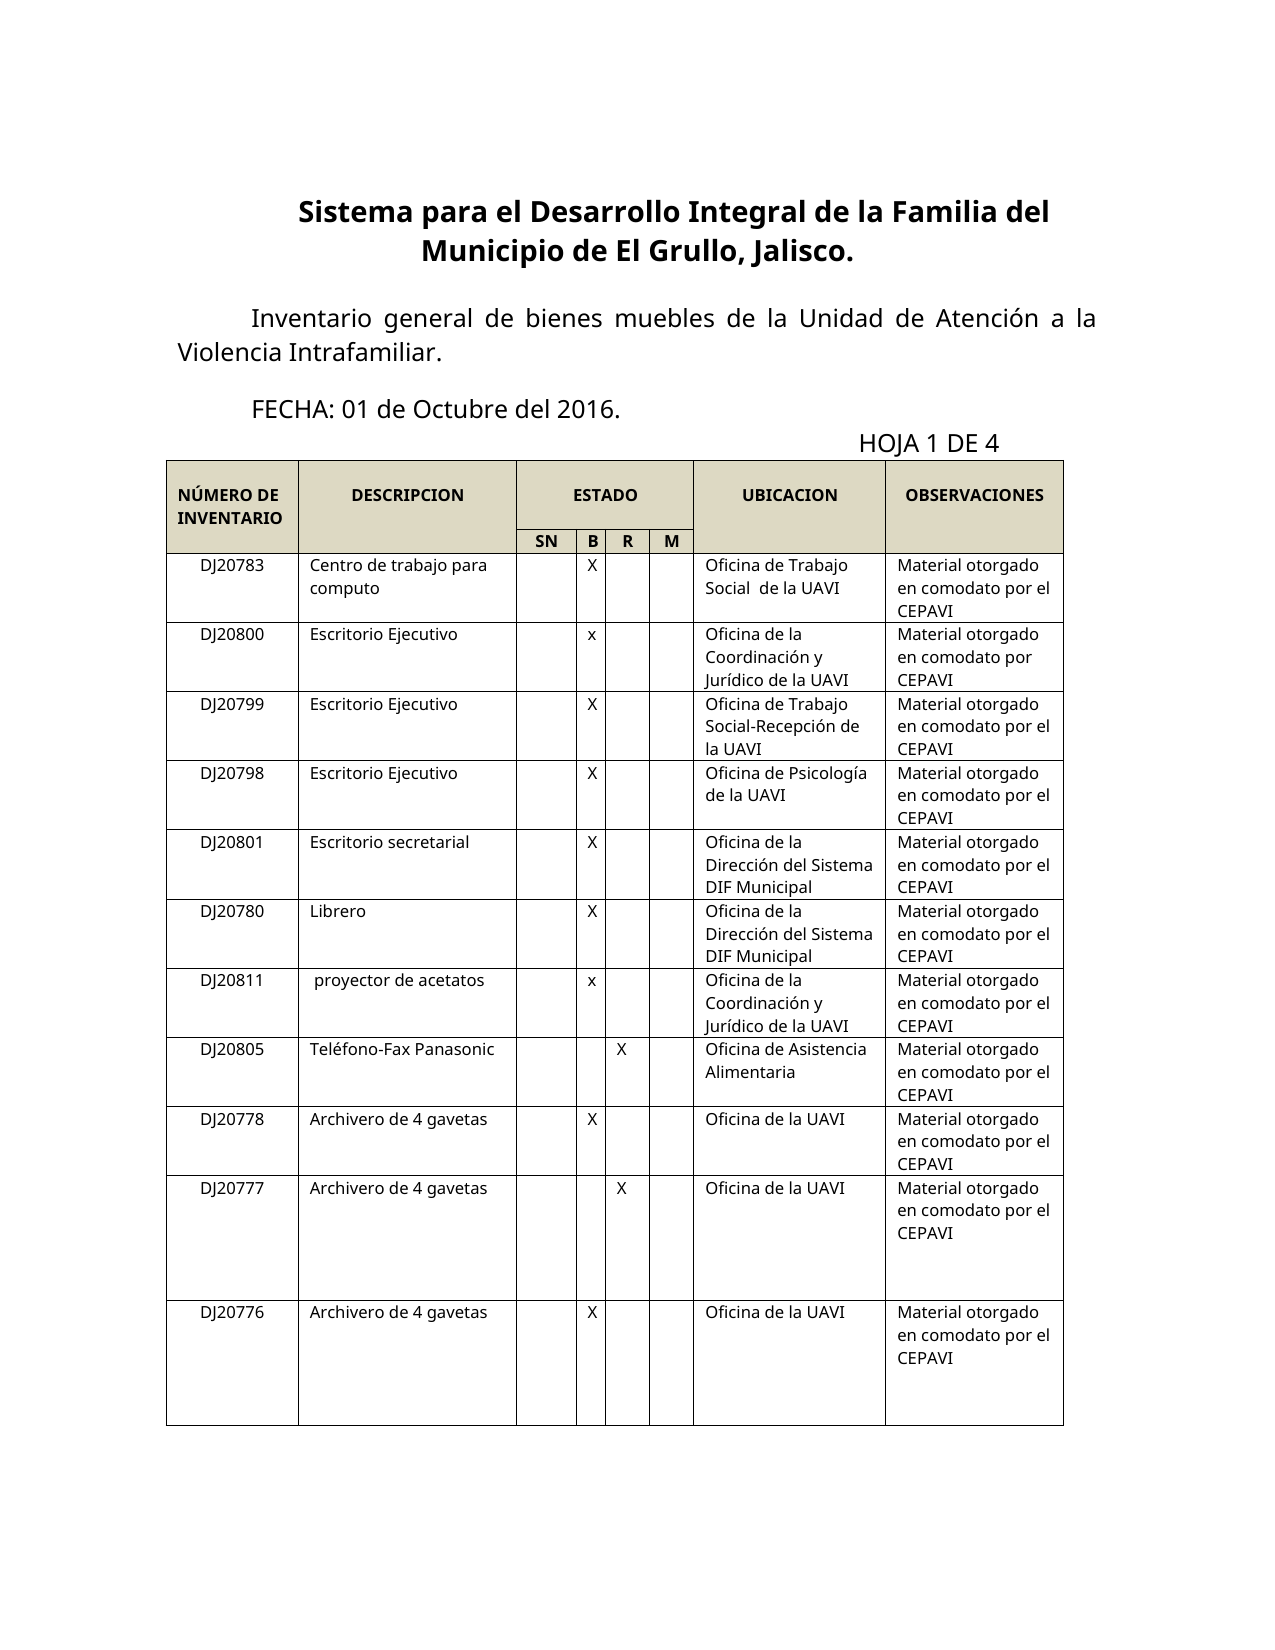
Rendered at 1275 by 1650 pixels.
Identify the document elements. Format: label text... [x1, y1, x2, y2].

table_cell Material otorgado en comodato por el CEPAVI [886, 830, 1063, 898]
table_cell Oficina de la Dirección del Sistema DIF Municipal [694, 830, 885, 898]
table_cell [606, 900, 649, 968]
table_cell Librero [299, 900, 516, 968]
table_cell [517, 969, 576, 1037]
table_cell [517, 1107, 576, 1175]
table_cell [606, 692, 649, 760]
table_cell [650, 830, 693, 898]
table_cell [606, 969, 649, 1037]
table_header NÚMERO DE INVENTARIO [167, 461, 298, 529]
table_cell proyector de acetatos [299, 969, 516, 1037]
table_header OBSERVACIONES [886, 461, 1063, 529]
table_cell [606, 554, 649, 622]
text HOJA 1 DE 4 [177, 426, 1098, 460]
table_cell x [577, 623, 605, 691]
table_cell X [606, 1038, 649, 1106]
text Inventario general de bienes muebles de la Unidad de Atención a la Violencia Intrafamiliar. [177, 301, 1098, 369]
table_cell Oficina de la UAVI [694, 1301, 885, 1425]
table_cell [167, 529, 298, 553]
table_header ESTADO [517, 461, 693, 529]
table_cell [886, 529, 1063, 553]
table_cell [606, 1107, 649, 1175]
table_cell DJ20800 [167, 623, 298, 691]
table_cell DJ20778 [167, 1107, 298, 1175]
table_cell DJ20780 [167, 900, 298, 968]
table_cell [886, 1176, 1063, 1300]
table_cell [517, 900, 576, 968]
table_cell Escritorio Ejecutivo [299, 692, 516, 760]
table_cell Material otorgado en comodato por el CEPAVI [886, 1038, 1063, 1106]
table_cell Oficina de la UAVI [694, 1176, 885, 1300]
text Sistema para el Desarrollo Integral de la Familia del Municipio de El Grullo, Jalisco. [177, 191, 1098, 270]
table_cell [299, 529, 516, 553]
table_cell X [577, 692, 605, 760]
table_cell [577, 1038, 605, 1106]
table_cell [517, 692, 576, 760]
table_cell R [606, 530, 649, 553]
table_cell [694, 529, 885, 553]
table_cell [650, 900, 693, 968]
table_cell Material otorgado en comodato por el CEPAVI [886, 1107, 1063, 1175]
table_cell [517, 554, 576, 622]
table_cell Oficina de la Dirección del Sistema DIF Municipal [694, 900, 885, 968]
table_cell [517, 761, 576, 829]
table_cell X [577, 1301, 605, 1425]
table_cell [606, 830, 649, 898]
table_cell [650, 1176, 693, 1300]
table_cell [517, 1038, 576, 1106]
table_header UBICACION [694, 461, 885, 529]
table_cell B [577, 530, 605, 553]
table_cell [299, 1301, 516, 1425]
table_cell [650, 761, 693, 829]
table_cell Archivero de 4 gavetas [299, 1176, 516, 1300]
table_cell [606, 761, 649, 829]
table_cell Oficina de Asistencia Alimentaria [694, 1038, 885, 1106]
table_cell Archivero de 4 gavetas [299, 1107, 516, 1175]
table_cell [650, 623, 693, 691]
table_cell Oficina de Trabajo Social-Recepción de la UAVI [694, 692, 885, 760]
table_cell Oficina de la Coordinación y Jurídico de la UAVI [694, 623, 885, 691]
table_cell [886, 1301, 1063, 1425]
table_cell X [606, 1176, 649, 1300]
table_cell [606, 623, 649, 691]
table_cell [650, 1038, 693, 1106]
table_cell [650, 1107, 693, 1175]
table_cell M [650, 530, 693, 553]
table_cell Material otorgado en comodato por el CEPAVI [886, 969, 1063, 1037]
table_cell [650, 692, 693, 760]
table_cell [517, 1301, 576, 1425]
table_header DESCRIPCION [299, 461, 516, 529]
table_cell DJ20805 [167, 1038, 298, 1106]
text FECHA: 01 de Octubre del 2016. [177, 392, 1098, 426]
table_cell [517, 830, 576, 898]
table_cell DJ20811 [167, 969, 298, 1037]
table_cell Centro de trabajo para computo [299, 554, 516, 622]
table_cell DJ20799 [167, 692, 298, 760]
table_cell Oficina de Psicología de la UAVI [694, 761, 885, 829]
table_cell [577, 1176, 605, 1300]
table_cell X [577, 900, 605, 968]
table_cell Material otorgado en comodato por el CEPAVI [886, 761, 1063, 829]
table_cell Oficina de Trabajo Social de la UAVI [694, 554, 885, 622]
table_cell Material otorgado en comodato por CEPAVI [886, 623, 1063, 691]
table_cell Material otorgado en comodato por el CEPAVI [886, 692, 1063, 760]
table_cell Escritorio Ejecutivo [299, 761, 516, 829]
table_cell [650, 1301, 693, 1425]
table_cell DJ20801 [167, 830, 298, 898]
table_cell Oficina de la Coordinación y Jurídico de la UAVI [694, 969, 885, 1037]
table_cell X [577, 830, 605, 898]
table_cell Material otorgado en comodato por el CEPAVI [886, 554, 1063, 622]
table_cell [606, 1301, 649, 1425]
table_cell Teléfono-Fax Panasonic [299, 1038, 516, 1106]
table_cell SN [517, 530, 576, 553]
table_cell Material otorgado en comodato por el CEPAVI [886, 900, 1063, 968]
table_cell DJ20798 [167, 761, 298, 829]
table_cell Oficina de la UAVI [694, 1107, 885, 1175]
table_cell [650, 554, 693, 622]
table_cell [517, 623, 576, 691]
table_cell x [577, 969, 605, 1037]
table_cell [517, 1176, 576, 1300]
table_cell DJ20783 [167, 554, 298, 622]
table_cell Escritorio Ejecutivo [299, 623, 516, 691]
table_cell DJ20776 [167, 1301, 298, 1425]
table_cell [650, 969, 693, 1037]
table_cell DJ20777 [167, 1176, 298, 1300]
table_cell X [577, 554, 605, 622]
table_cell X [577, 761, 605, 829]
table_cell X [577, 1107, 605, 1175]
table_cell Escritorio secretarial [299, 830, 516, 898]
